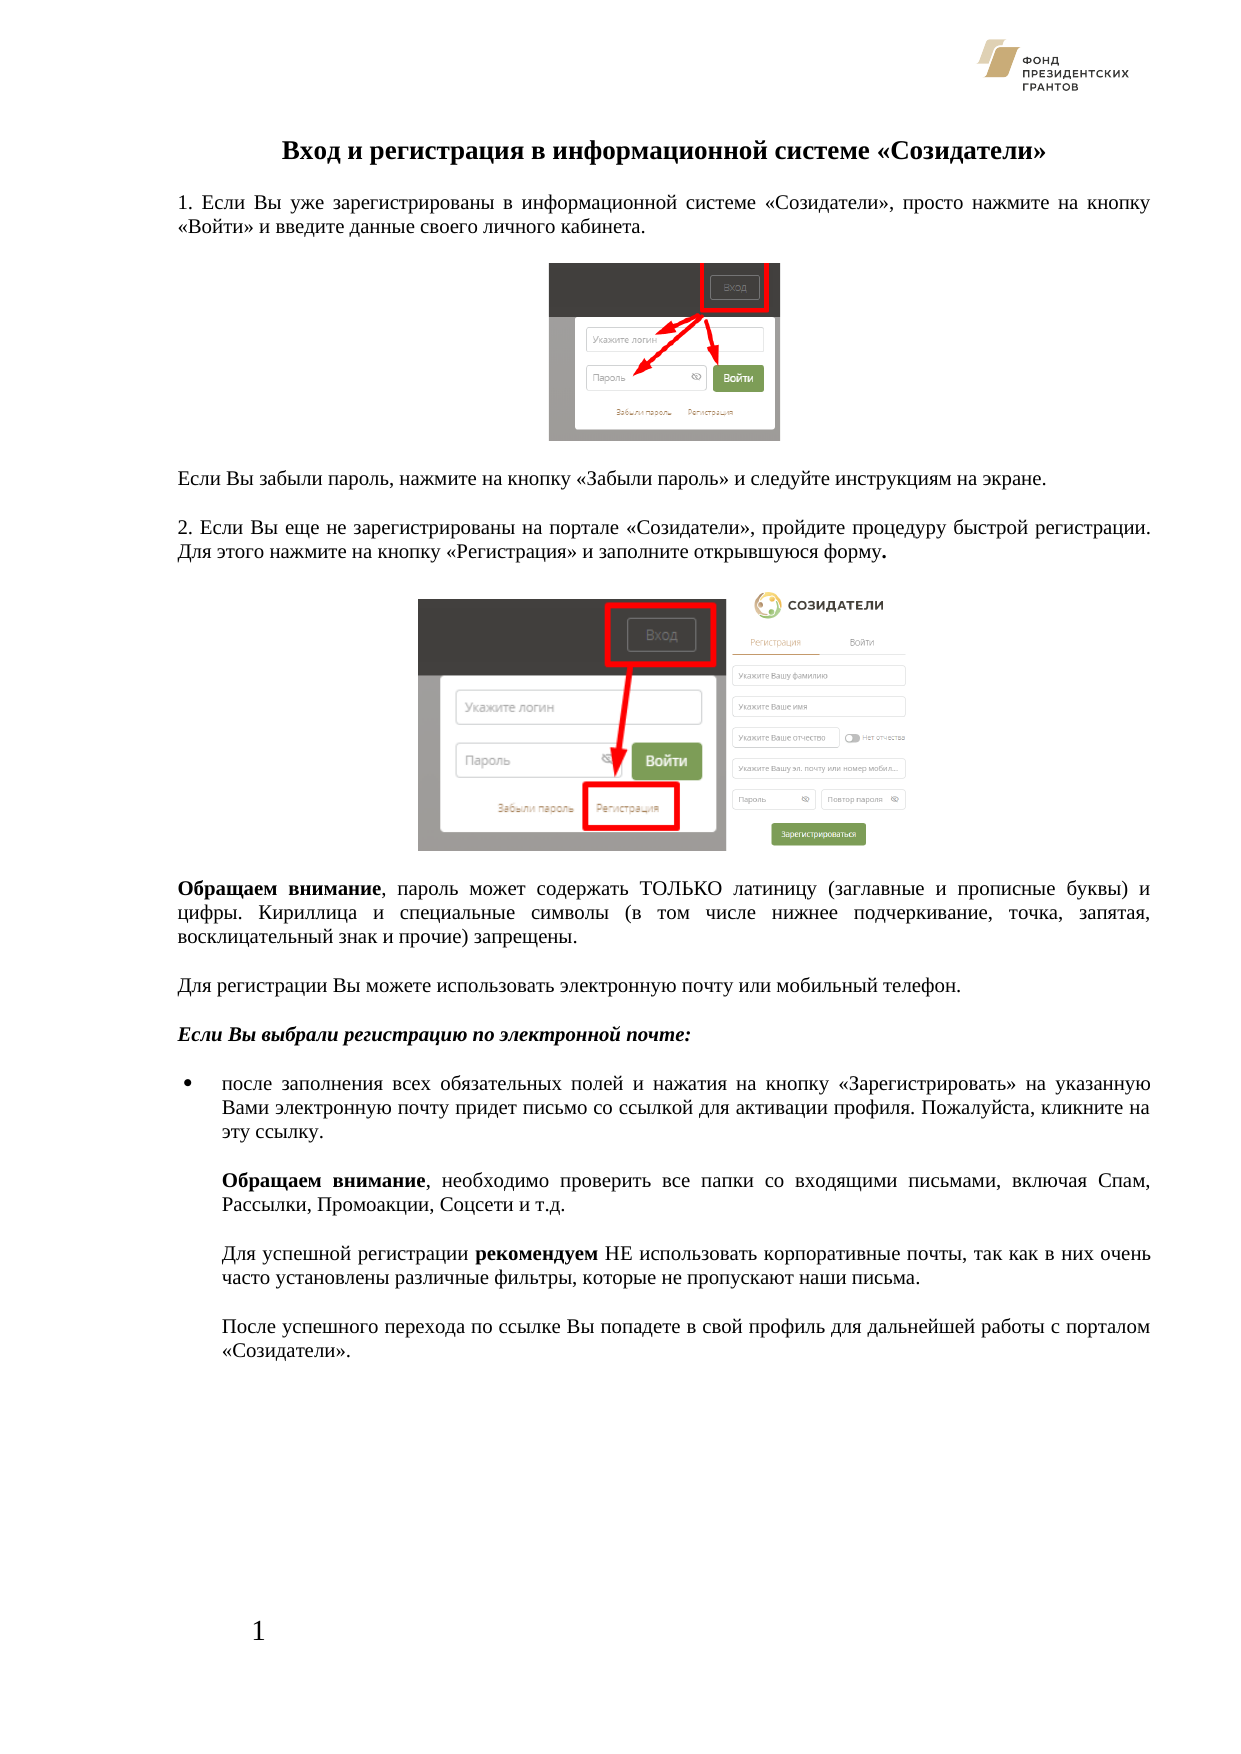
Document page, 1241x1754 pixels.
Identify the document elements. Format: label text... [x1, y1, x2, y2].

picture [418, 588, 911, 851]
list после заполнения всех обязательных полей и нажатия на кнопку «Зарегистрировать» на указанную Вами электронную почту придет письмо со ссылкой для активации профиля. Пожалуйста, кликните на эту ссылку. [184, 1071, 1152, 1143]
text 1. Если Вы уже зарегистрированы в информационной системе «Созидатели», просто нажмите на кнопку «Войти» и введите данные своего личного кабинета. [177, 190, 1152, 238]
picture [954, 23, 1152, 117]
text Обращаем внимание, пароль может содержать ТОЛЬКО латиницу (заглавные и прописные буквы) и цифры. Кириллица и специальные символы (в том числе нижнее подчеркивание, точка, запятая, восклицательный знак и прочие) запрещены. [177, 876, 1152, 948]
list Обращаем внимание, необходимо проверить все папки со входящими письмами, включая Спам, Рассылки, Промоакции, Соцсети и т.д. [222, 1168, 1152, 1216]
text Если Вы выбрали регистрацию по электронной почте: [177, 1022, 1152, 1046]
list После успешного перехода по ссылке Вы попадете в свой профиль для дальнейшей работы с порталом «Созидатели». [222, 1314, 1152, 1362]
text Если Вы забыли пароль, нажмите на кнопку «Забыли пароль» и следуйте инструкциям на экране. [177, 466, 1152, 490]
list Для успешной регистрации рекомендуем НЕ использовать корпоративные почты, так как в них очень часто установлены различные фильтры, которые не пропускают наши письма. [222, 1241, 1152, 1289]
picture [548, 263, 780, 441]
text 2. Если Вы еще не зарегистрированы на портале «Созидатели», пройдите процедуру быстрой регистрации. Для этого нажмите на кнопку «Регистрация» и заполните открывшуюся форму. [177, 515, 1152, 563]
text Вход и регистрация в информационной системе «Созидатели» [177, 134, 1152, 165]
text Для регистрации Вы можете использовать электронную почту или мобильный телефон. [177, 973, 1152, 997]
